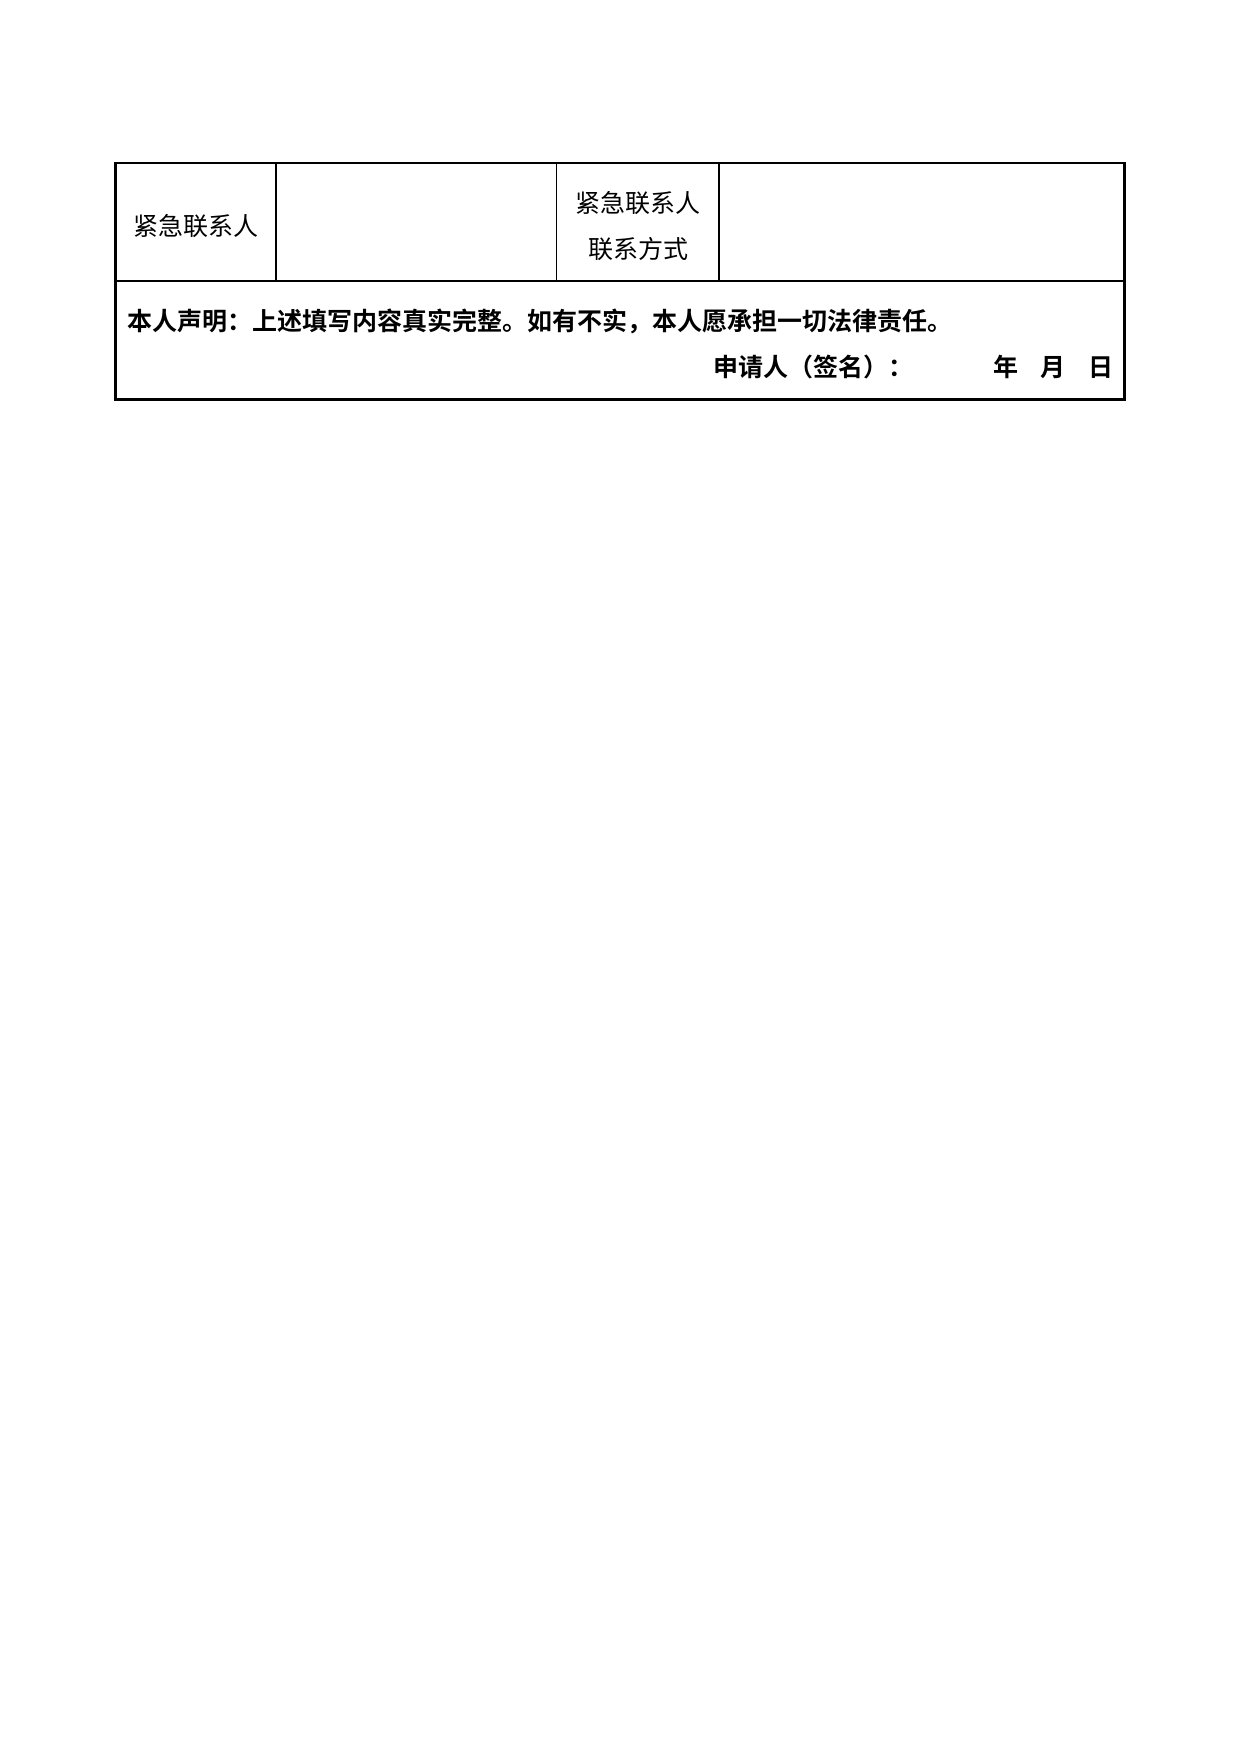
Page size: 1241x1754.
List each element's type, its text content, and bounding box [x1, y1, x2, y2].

table_cell 本人声明：上述填写内容真实完整。如有不实，本人愿承担一切法律责任。 申请人（签名）： 年 月 日 [117, 282, 1123, 398]
table_cell [277, 164, 556, 280]
table_cell 紧急联系人 联系方式 [557, 164, 718, 280]
table_cell 紧急联系人 [117, 164, 275, 280]
table_cell [720, 164, 1123, 280]
